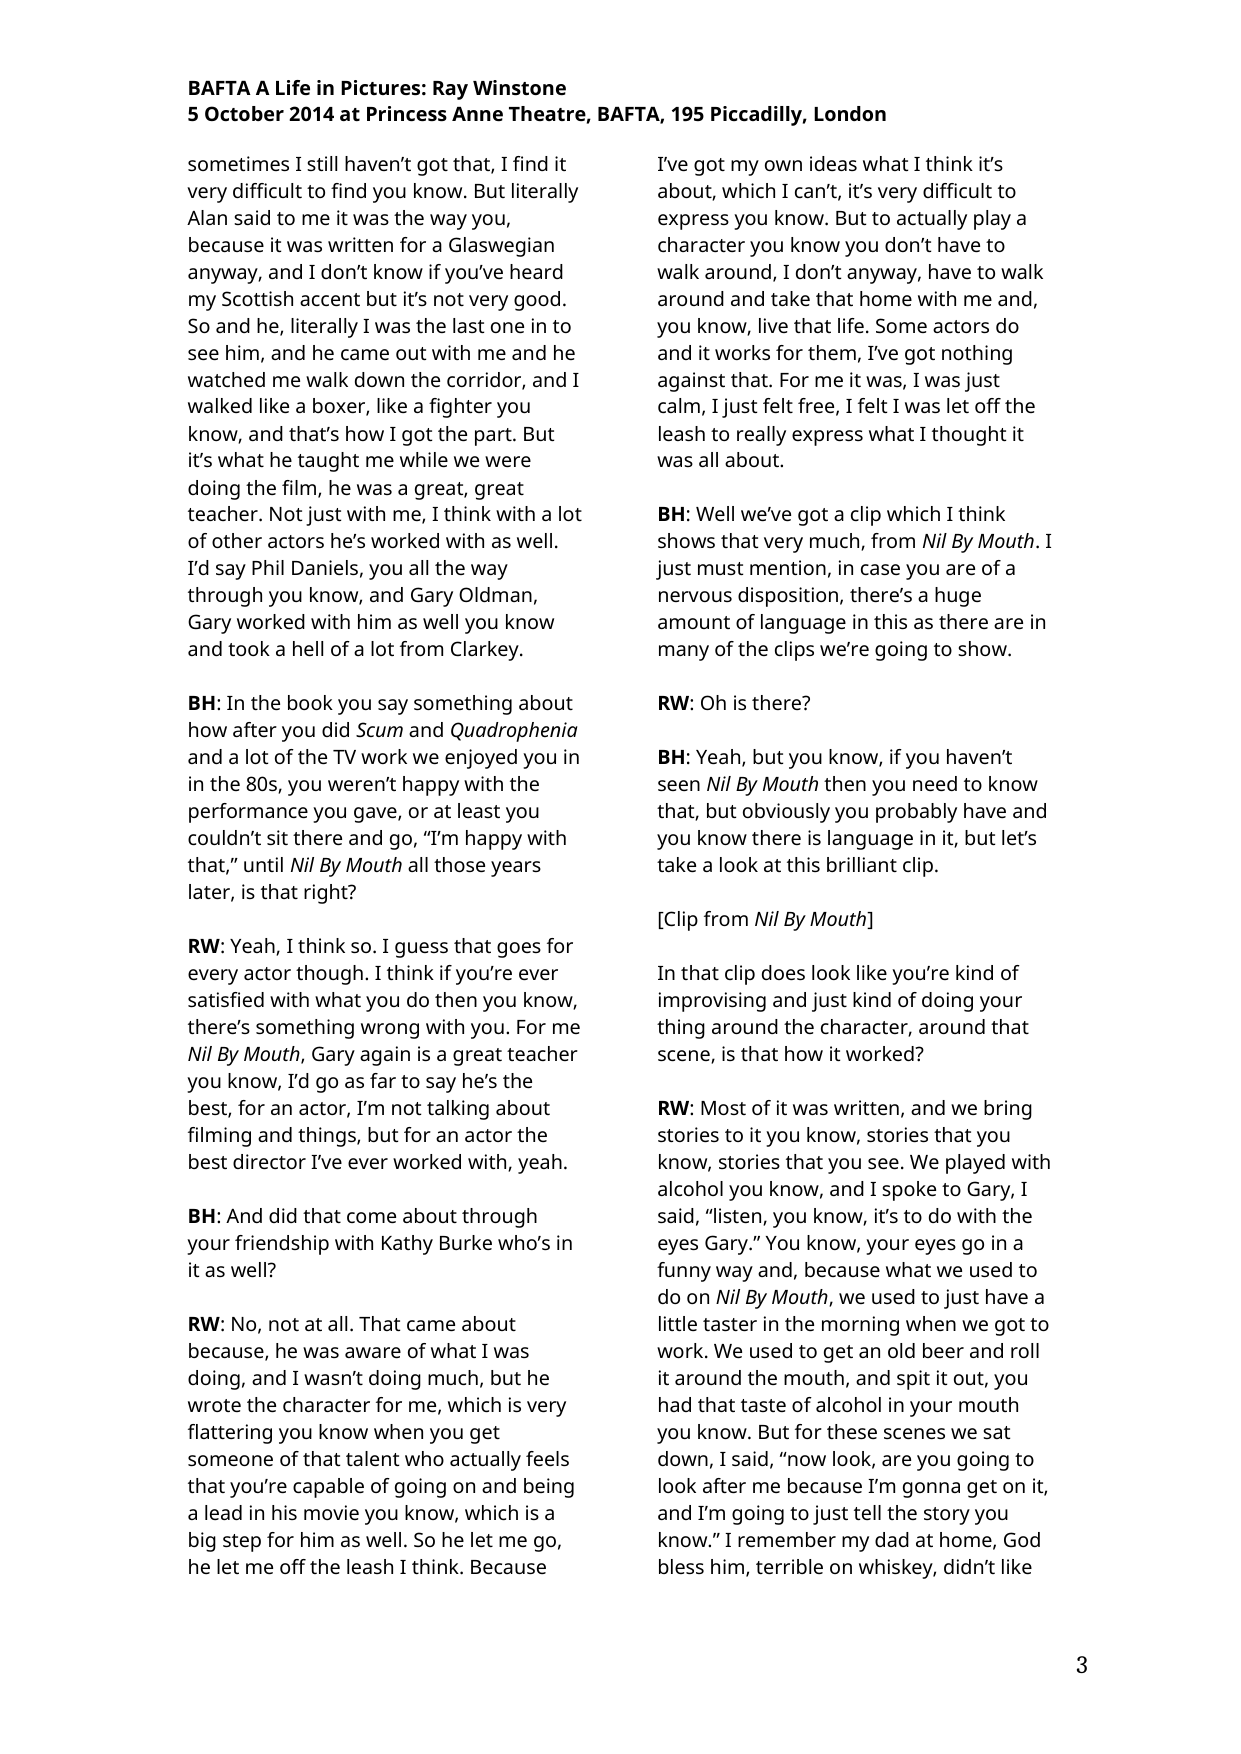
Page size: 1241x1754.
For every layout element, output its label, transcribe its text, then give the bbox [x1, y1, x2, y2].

text In that clip does look like you’re kind of improvising and just kind of doing your thing around the character, around that scene, is that how it worked? [657, 959, 1053, 1067]
text [Clip from Nil By Mouth] [657, 905, 1053, 932]
text RW: No, not at all. That came about because, he was aware of what I was doing, and I wasn’t doing much, but he wrote the character for me, which is very flattering you know when you get someone of that talent who actually feels that you’re capable of going on and being a lead in his movie you know, which is a big step for him as well. So he let me go, he let me off the leash I think. Because I’ve got my own ideas what I think it’s about, which I can’t, it’s very difficult to express you know. But to actually play a character you know you don’t have to walk around, I don’t anyway, have to walk around and take that home with me and, you know, live that life. Some actors do and it works for them, I’ve got nothing against that. For me it was, I was just calm, I just felt free, I felt I was let off the leash to really express what I thought it was all about. [187, 1310, 583, 1580]
text BH: In the book you say something about how after you did Scum and Quadrophenia and a lot of the TV work we enjoyed you in in the 80s, you weren’t happy with the performance you gave, or at least you couldn’t sit there and go, “I’m happy with that,” until Nil By Mouth all those years later, is that right? [187, 689, 583, 905]
text BH: Well we’ve got a clip which I think shows that very much, from Nil By Mouth. I just must mention, in case you are of a nervous disposition, there’s a huge amount of language in this as there are in many of the clips we’re going to show. [657, 501, 1053, 663]
text BH: Yeah, but you know, if you haven’t seen Nil By Mouth then you need to know that, but obviously you probably have and you know there is language in it, but let’s take a look at this brilliant clip. [657, 743, 1053, 878]
text RW: Yeah, I think so. I guess that goes for every actor though. I think if you’re ever satisfied with what you do then you know, there’s something wrong with you. For me Nil By Mouth, Gary again is a great teacher you know, I’d go as far to say he’s the best, for an actor, I’m not talking about filming and things, but for an actor the best director I’ve ever worked with, yeah. [187, 932, 583, 1175]
text BH: And did that come about through your friendship with Kathy Burke who’s in it as well? [187, 1202, 583, 1283]
text RW: Oh is there? [657, 689, 1053, 717]
text RW: No, not at all. That came about because, he was aware of what I was doing, and I wasn’t doing much, but he wrote the character for me, which is very flattering you know when you get someone of that talent who actually feels that you’re capable of going on and being a lead in his movie you know, which is a big step for him as well. So he let me go, he let me off the leash I think. Because I’ve got my own ideas what I think it’s about, which I can’t, it’s very difficult to express you know. But to actually play a character you know you don’t have to walk around, I don’t anyway, have to walk around and take that home with me and, you know, live that life. Some actors do and it works for them, I’ve got nothing against that. For me it was, I was just calm, I just felt free, I felt I was let off the leash to really express what I thought it was all about. [657, 150, 1053, 474]
